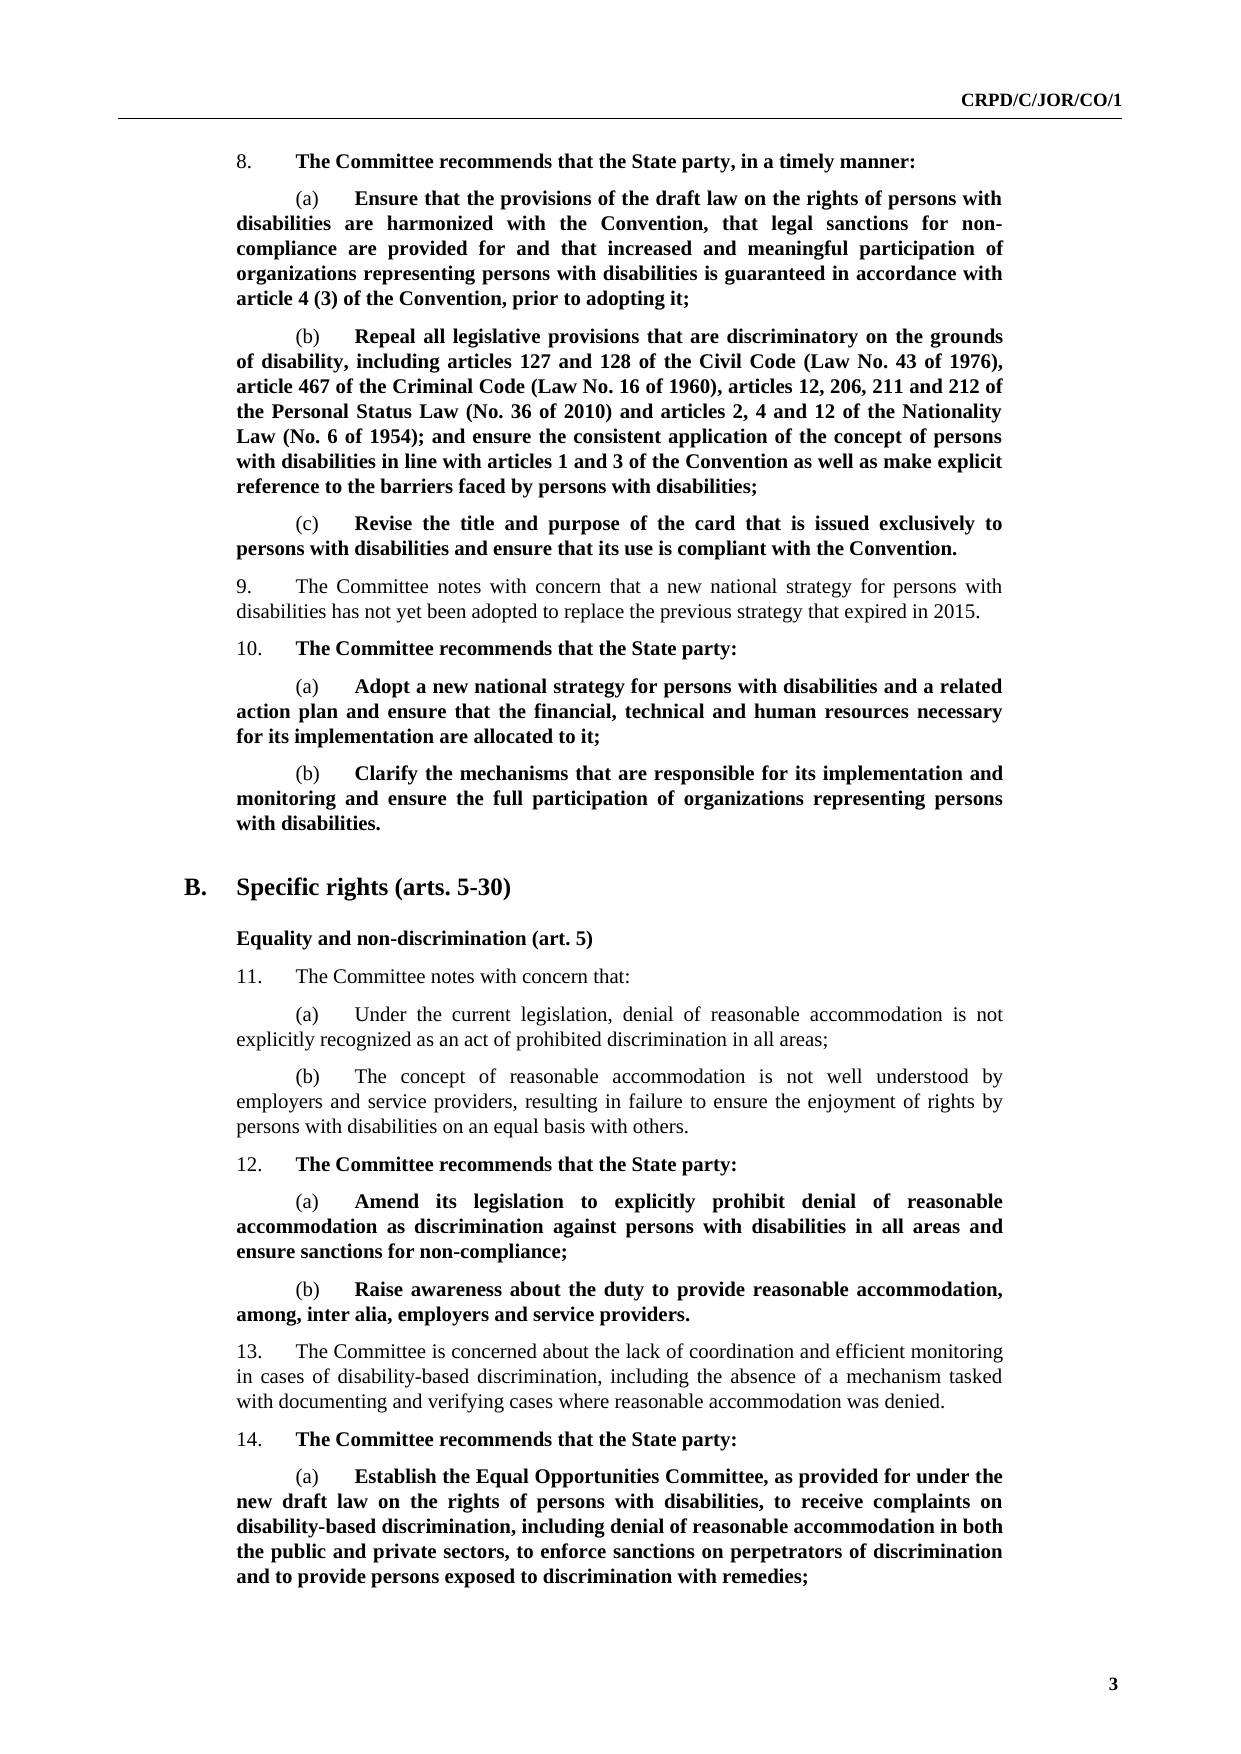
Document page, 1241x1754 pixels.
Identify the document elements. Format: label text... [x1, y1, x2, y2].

text (a) Adopt a new national strategy for persons with disabilities and a related action plan and ensure that the financial, technical and human resources necessary for its implementation are allocated to it; [236, 673, 1004, 748]
text 11. The Committee notes with concern that: [236, 963, 1004, 988]
text B. Specific rights (arts. 5-30) [118, 873, 1004, 901]
text (b) Repeal all legislative provisions that are discriminatory on the grounds of disability, including articles 127 and 128 of the Civil Code (Law No. 43 of 1976), article 467 of the Criminal Code (Law No. 16 of 1960), articles 12, 206, 211 and 212 of the Personal Status Law (No. 36 of 2010) and articles 2, 4 and 12 of the Nationality Law (No. 6 of 1954); and ensure the consistent application of the concept of persons with disabilities in line with articles 1 and 3 of the Convention as well as make explicit reference to the barriers faced by persons with disabilities; [236, 323, 1004, 498]
text (b) Raise awareness about the duty to provide reasonable accommodation, among, inter alia, employers and service providers. [236, 1276, 1004, 1326]
text (b) Clarify the mechanisms that are responsible for its implementation and monitoring and ensure the full participation of organizations representing persons with disabilities. [236, 760, 1004, 835]
text 12. The Committee recommends that the State party: [236, 1151, 1004, 1176]
text 14. The Committee recommends that the State party: [236, 1426, 1004, 1451]
text 10. The Committee recommends that the State party: [236, 635, 1004, 660]
text Equality and non-discrimination (art. 5) [118, 926, 1004, 951]
text (a) Amend its legislation to explicitly prohibit denial of reasonable accommodation as discrimination against persons with disabilities in all areas and ensure sanctions for non-compliance; [236, 1188, 1004, 1263]
text 13. The Committee is concerned about the lack of coordination and efficient monitoring in cases of disability-based discrimination, including the absence of a mechanism tasked with documenting and verifying cases where reasonable accommodation was denied. [236, 1338, 1004, 1413]
text 8. The Committee recommends that the State party, in a timely manner: [236, 148, 1004, 173]
text (a) Establish the Equal Opportunities Committee, as provided for under the new draft law on the rights of persons with disabilities, to receive complaints on disability-based discrimination, including denial of reasonable accommodation in both the public and private sectors, to enforce sanctions on perpetrators of discrimination and to provide persons exposed to discrimination with remedies; [236, 1463, 1004, 1588]
text (a) Ensure that the provisions of the draft law on the rights of persons with disabilities are harmonized with the Convention, that legal sanctions for non-compliance are provided for and that increased and meaningful participation of organizations representing persons with disabilities is guaranteed in accordance with article 4 (3) of the Convention, prior to adopting it; [236, 185, 1004, 310]
text (b) The concept of reasonable accommodation is not well understood by employers and service providers, resulting in failure to ensure the enjoyment of rights by persons with disabilities on an equal basis with others. [236, 1063, 1004, 1138]
text (a) Under the current legislation, denial of reasonable accommodation is not explicitly recognized as an act of prohibited discrimination in all areas; [236, 1001, 1004, 1051]
text (c) Revise the title and purpose of the card that is issued exclusively to persons with disabilities and ensure that its use is compliant with the Convention. [236, 510, 1004, 560]
text 9. The Committee notes with concern that a new national strategy for persons with disabilities has not yet been adopted to replace the previous strategy that expired in 2015. [236, 573, 1004, 623]
